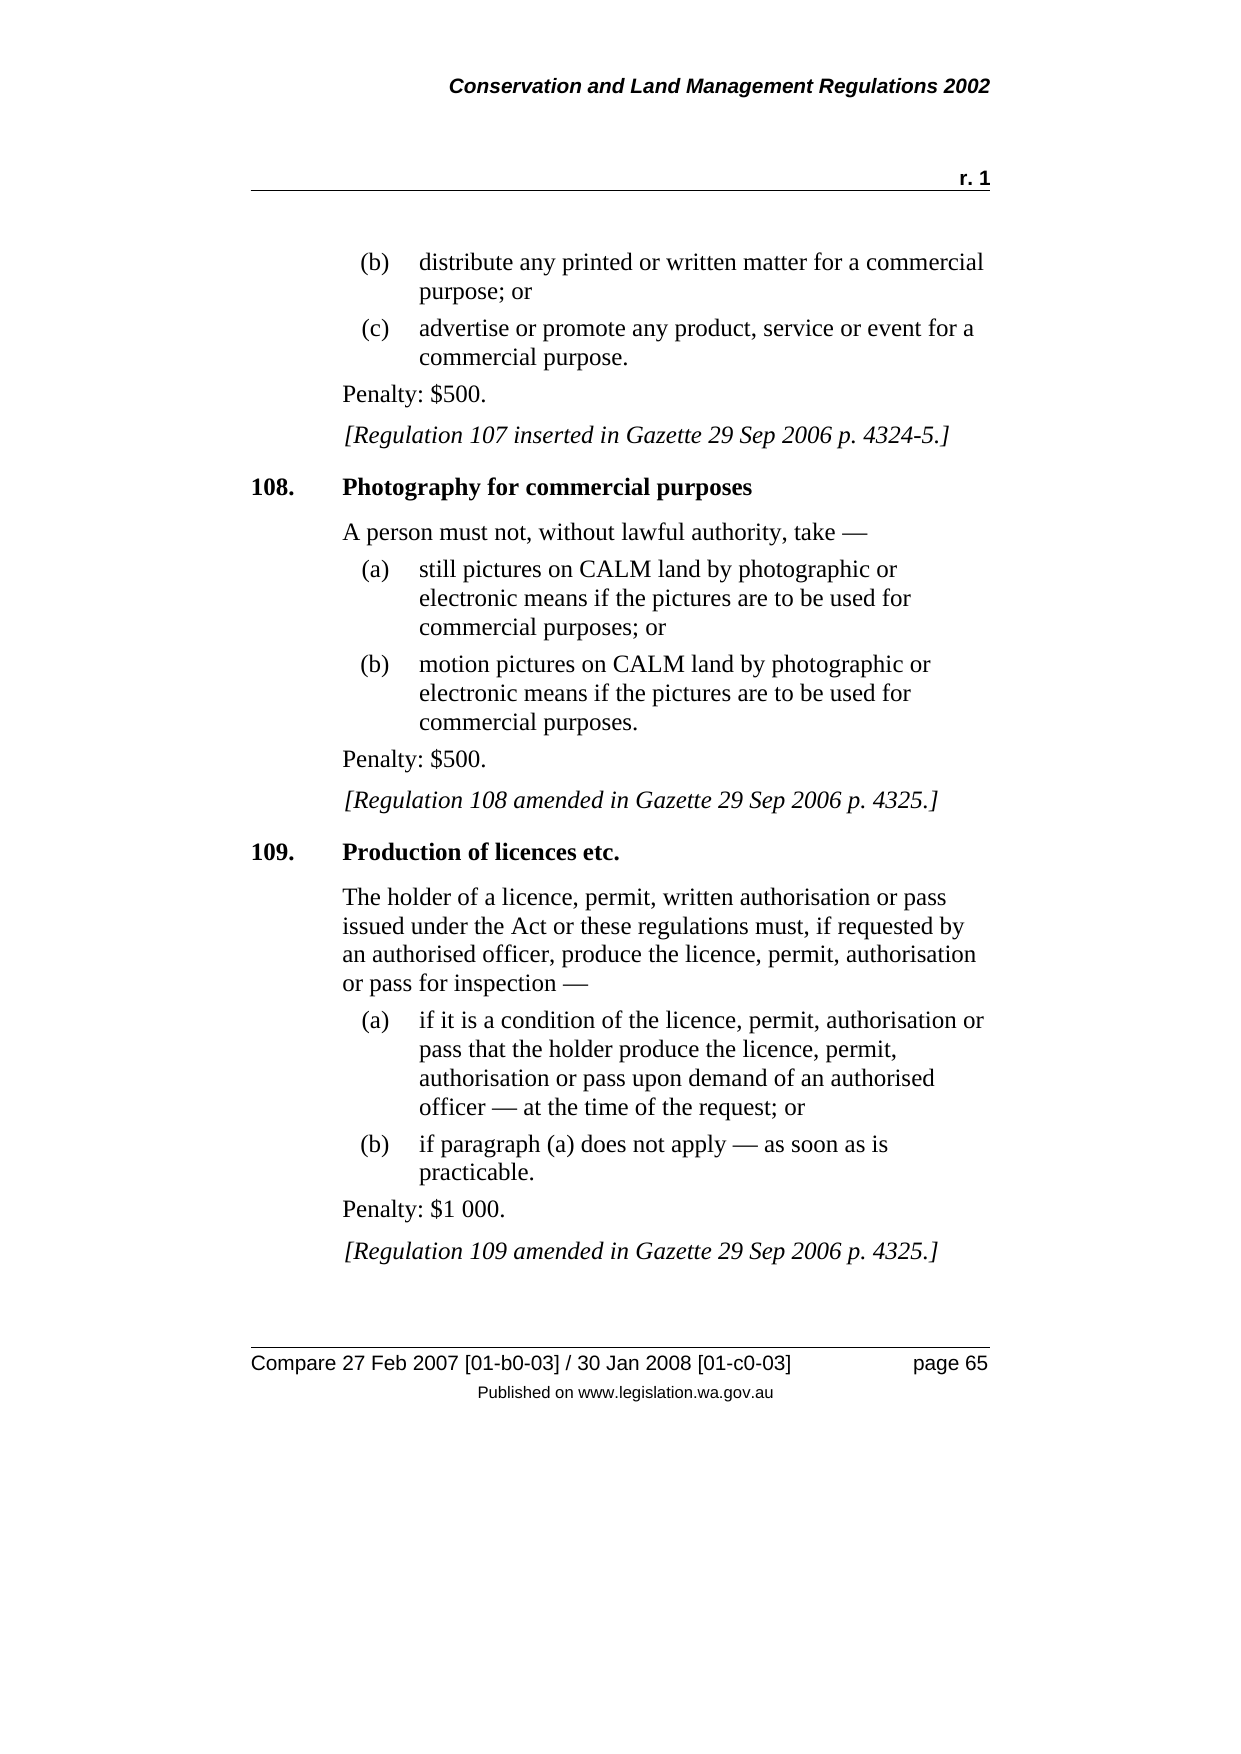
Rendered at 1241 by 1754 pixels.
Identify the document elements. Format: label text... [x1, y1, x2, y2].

text (a) if it is a condition of the licence, permit, authorisation or pass that the holder produce the licence, permit, authorisation or pass upon demand of an authorised officer — at the time of the request; or [251, 1005, 990, 1120]
text (b) motion pictures on CALM land by photographic or electronic means if the pictures are to be used for commercial purposes. [251, 649, 990, 735]
subtitle 109. Production of licences etc. [251, 837, 990, 865]
text (c) advertise or promote any product, service or event for a commercial purpose. [251, 313, 990, 371]
subtitle 108. Photography for commercial purposes [251, 472, 990, 501]
text [Regulation 107 inserted in Gazette 29 Sep 2006 p. 4324-5.] [251, 420, 990, 449]
text A person must not, without lawful authority, take — [251, 517, 990, 546]
text (b) if paragraph (a) does not apply — as soon as is practicable. [251, 1129, 990, 1186]
text (a) still pictures on CALM land by photographic or electronic means if the pictures are to be used for commercial purposes; or [251, 554, 990, 641]
text [Regulation 108 amended in Gazette 29 Sep 2006 p. 4325.] [251, 785, 990, 814]
text The holder of a licence, permit, written authorisation or pass issued under the Act or these regulations must, if requested by an authorised officer, produce the licence, permit, authorisation or pass for inspection — [251, 882, 990, 997]
text (b) distribute any printed or written matter for a commercial purpose; or [251, 247, 990, 305]
text [Regulation 109 amended in Gazette 29 Sep 2006 p. 4325.] [251, 1236, 990, 1264]
text Penalty: $1 000. [251, 1194, 990, 1223]
text Penalty: $500. [251, 744, 990, 772]
text Penalty: $500. [251, 379, 990, 408]
